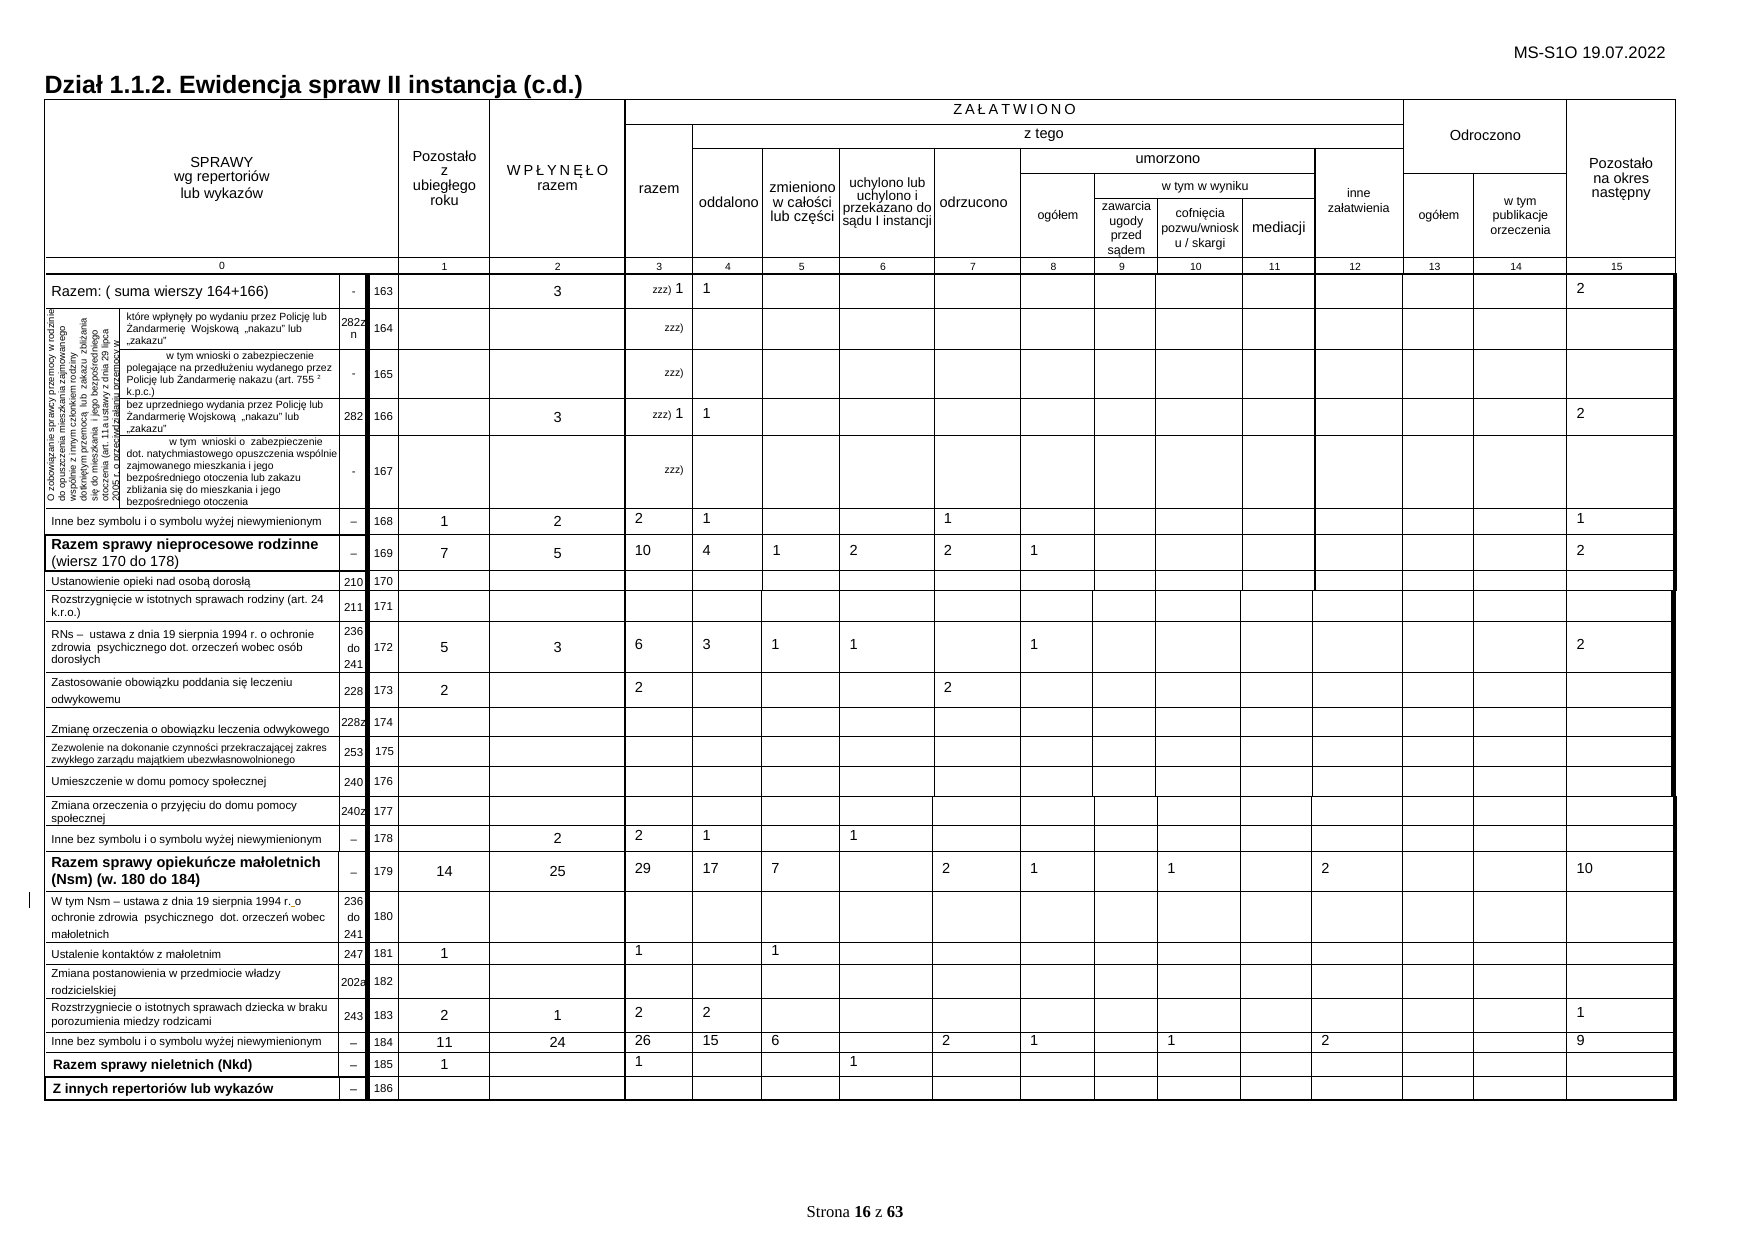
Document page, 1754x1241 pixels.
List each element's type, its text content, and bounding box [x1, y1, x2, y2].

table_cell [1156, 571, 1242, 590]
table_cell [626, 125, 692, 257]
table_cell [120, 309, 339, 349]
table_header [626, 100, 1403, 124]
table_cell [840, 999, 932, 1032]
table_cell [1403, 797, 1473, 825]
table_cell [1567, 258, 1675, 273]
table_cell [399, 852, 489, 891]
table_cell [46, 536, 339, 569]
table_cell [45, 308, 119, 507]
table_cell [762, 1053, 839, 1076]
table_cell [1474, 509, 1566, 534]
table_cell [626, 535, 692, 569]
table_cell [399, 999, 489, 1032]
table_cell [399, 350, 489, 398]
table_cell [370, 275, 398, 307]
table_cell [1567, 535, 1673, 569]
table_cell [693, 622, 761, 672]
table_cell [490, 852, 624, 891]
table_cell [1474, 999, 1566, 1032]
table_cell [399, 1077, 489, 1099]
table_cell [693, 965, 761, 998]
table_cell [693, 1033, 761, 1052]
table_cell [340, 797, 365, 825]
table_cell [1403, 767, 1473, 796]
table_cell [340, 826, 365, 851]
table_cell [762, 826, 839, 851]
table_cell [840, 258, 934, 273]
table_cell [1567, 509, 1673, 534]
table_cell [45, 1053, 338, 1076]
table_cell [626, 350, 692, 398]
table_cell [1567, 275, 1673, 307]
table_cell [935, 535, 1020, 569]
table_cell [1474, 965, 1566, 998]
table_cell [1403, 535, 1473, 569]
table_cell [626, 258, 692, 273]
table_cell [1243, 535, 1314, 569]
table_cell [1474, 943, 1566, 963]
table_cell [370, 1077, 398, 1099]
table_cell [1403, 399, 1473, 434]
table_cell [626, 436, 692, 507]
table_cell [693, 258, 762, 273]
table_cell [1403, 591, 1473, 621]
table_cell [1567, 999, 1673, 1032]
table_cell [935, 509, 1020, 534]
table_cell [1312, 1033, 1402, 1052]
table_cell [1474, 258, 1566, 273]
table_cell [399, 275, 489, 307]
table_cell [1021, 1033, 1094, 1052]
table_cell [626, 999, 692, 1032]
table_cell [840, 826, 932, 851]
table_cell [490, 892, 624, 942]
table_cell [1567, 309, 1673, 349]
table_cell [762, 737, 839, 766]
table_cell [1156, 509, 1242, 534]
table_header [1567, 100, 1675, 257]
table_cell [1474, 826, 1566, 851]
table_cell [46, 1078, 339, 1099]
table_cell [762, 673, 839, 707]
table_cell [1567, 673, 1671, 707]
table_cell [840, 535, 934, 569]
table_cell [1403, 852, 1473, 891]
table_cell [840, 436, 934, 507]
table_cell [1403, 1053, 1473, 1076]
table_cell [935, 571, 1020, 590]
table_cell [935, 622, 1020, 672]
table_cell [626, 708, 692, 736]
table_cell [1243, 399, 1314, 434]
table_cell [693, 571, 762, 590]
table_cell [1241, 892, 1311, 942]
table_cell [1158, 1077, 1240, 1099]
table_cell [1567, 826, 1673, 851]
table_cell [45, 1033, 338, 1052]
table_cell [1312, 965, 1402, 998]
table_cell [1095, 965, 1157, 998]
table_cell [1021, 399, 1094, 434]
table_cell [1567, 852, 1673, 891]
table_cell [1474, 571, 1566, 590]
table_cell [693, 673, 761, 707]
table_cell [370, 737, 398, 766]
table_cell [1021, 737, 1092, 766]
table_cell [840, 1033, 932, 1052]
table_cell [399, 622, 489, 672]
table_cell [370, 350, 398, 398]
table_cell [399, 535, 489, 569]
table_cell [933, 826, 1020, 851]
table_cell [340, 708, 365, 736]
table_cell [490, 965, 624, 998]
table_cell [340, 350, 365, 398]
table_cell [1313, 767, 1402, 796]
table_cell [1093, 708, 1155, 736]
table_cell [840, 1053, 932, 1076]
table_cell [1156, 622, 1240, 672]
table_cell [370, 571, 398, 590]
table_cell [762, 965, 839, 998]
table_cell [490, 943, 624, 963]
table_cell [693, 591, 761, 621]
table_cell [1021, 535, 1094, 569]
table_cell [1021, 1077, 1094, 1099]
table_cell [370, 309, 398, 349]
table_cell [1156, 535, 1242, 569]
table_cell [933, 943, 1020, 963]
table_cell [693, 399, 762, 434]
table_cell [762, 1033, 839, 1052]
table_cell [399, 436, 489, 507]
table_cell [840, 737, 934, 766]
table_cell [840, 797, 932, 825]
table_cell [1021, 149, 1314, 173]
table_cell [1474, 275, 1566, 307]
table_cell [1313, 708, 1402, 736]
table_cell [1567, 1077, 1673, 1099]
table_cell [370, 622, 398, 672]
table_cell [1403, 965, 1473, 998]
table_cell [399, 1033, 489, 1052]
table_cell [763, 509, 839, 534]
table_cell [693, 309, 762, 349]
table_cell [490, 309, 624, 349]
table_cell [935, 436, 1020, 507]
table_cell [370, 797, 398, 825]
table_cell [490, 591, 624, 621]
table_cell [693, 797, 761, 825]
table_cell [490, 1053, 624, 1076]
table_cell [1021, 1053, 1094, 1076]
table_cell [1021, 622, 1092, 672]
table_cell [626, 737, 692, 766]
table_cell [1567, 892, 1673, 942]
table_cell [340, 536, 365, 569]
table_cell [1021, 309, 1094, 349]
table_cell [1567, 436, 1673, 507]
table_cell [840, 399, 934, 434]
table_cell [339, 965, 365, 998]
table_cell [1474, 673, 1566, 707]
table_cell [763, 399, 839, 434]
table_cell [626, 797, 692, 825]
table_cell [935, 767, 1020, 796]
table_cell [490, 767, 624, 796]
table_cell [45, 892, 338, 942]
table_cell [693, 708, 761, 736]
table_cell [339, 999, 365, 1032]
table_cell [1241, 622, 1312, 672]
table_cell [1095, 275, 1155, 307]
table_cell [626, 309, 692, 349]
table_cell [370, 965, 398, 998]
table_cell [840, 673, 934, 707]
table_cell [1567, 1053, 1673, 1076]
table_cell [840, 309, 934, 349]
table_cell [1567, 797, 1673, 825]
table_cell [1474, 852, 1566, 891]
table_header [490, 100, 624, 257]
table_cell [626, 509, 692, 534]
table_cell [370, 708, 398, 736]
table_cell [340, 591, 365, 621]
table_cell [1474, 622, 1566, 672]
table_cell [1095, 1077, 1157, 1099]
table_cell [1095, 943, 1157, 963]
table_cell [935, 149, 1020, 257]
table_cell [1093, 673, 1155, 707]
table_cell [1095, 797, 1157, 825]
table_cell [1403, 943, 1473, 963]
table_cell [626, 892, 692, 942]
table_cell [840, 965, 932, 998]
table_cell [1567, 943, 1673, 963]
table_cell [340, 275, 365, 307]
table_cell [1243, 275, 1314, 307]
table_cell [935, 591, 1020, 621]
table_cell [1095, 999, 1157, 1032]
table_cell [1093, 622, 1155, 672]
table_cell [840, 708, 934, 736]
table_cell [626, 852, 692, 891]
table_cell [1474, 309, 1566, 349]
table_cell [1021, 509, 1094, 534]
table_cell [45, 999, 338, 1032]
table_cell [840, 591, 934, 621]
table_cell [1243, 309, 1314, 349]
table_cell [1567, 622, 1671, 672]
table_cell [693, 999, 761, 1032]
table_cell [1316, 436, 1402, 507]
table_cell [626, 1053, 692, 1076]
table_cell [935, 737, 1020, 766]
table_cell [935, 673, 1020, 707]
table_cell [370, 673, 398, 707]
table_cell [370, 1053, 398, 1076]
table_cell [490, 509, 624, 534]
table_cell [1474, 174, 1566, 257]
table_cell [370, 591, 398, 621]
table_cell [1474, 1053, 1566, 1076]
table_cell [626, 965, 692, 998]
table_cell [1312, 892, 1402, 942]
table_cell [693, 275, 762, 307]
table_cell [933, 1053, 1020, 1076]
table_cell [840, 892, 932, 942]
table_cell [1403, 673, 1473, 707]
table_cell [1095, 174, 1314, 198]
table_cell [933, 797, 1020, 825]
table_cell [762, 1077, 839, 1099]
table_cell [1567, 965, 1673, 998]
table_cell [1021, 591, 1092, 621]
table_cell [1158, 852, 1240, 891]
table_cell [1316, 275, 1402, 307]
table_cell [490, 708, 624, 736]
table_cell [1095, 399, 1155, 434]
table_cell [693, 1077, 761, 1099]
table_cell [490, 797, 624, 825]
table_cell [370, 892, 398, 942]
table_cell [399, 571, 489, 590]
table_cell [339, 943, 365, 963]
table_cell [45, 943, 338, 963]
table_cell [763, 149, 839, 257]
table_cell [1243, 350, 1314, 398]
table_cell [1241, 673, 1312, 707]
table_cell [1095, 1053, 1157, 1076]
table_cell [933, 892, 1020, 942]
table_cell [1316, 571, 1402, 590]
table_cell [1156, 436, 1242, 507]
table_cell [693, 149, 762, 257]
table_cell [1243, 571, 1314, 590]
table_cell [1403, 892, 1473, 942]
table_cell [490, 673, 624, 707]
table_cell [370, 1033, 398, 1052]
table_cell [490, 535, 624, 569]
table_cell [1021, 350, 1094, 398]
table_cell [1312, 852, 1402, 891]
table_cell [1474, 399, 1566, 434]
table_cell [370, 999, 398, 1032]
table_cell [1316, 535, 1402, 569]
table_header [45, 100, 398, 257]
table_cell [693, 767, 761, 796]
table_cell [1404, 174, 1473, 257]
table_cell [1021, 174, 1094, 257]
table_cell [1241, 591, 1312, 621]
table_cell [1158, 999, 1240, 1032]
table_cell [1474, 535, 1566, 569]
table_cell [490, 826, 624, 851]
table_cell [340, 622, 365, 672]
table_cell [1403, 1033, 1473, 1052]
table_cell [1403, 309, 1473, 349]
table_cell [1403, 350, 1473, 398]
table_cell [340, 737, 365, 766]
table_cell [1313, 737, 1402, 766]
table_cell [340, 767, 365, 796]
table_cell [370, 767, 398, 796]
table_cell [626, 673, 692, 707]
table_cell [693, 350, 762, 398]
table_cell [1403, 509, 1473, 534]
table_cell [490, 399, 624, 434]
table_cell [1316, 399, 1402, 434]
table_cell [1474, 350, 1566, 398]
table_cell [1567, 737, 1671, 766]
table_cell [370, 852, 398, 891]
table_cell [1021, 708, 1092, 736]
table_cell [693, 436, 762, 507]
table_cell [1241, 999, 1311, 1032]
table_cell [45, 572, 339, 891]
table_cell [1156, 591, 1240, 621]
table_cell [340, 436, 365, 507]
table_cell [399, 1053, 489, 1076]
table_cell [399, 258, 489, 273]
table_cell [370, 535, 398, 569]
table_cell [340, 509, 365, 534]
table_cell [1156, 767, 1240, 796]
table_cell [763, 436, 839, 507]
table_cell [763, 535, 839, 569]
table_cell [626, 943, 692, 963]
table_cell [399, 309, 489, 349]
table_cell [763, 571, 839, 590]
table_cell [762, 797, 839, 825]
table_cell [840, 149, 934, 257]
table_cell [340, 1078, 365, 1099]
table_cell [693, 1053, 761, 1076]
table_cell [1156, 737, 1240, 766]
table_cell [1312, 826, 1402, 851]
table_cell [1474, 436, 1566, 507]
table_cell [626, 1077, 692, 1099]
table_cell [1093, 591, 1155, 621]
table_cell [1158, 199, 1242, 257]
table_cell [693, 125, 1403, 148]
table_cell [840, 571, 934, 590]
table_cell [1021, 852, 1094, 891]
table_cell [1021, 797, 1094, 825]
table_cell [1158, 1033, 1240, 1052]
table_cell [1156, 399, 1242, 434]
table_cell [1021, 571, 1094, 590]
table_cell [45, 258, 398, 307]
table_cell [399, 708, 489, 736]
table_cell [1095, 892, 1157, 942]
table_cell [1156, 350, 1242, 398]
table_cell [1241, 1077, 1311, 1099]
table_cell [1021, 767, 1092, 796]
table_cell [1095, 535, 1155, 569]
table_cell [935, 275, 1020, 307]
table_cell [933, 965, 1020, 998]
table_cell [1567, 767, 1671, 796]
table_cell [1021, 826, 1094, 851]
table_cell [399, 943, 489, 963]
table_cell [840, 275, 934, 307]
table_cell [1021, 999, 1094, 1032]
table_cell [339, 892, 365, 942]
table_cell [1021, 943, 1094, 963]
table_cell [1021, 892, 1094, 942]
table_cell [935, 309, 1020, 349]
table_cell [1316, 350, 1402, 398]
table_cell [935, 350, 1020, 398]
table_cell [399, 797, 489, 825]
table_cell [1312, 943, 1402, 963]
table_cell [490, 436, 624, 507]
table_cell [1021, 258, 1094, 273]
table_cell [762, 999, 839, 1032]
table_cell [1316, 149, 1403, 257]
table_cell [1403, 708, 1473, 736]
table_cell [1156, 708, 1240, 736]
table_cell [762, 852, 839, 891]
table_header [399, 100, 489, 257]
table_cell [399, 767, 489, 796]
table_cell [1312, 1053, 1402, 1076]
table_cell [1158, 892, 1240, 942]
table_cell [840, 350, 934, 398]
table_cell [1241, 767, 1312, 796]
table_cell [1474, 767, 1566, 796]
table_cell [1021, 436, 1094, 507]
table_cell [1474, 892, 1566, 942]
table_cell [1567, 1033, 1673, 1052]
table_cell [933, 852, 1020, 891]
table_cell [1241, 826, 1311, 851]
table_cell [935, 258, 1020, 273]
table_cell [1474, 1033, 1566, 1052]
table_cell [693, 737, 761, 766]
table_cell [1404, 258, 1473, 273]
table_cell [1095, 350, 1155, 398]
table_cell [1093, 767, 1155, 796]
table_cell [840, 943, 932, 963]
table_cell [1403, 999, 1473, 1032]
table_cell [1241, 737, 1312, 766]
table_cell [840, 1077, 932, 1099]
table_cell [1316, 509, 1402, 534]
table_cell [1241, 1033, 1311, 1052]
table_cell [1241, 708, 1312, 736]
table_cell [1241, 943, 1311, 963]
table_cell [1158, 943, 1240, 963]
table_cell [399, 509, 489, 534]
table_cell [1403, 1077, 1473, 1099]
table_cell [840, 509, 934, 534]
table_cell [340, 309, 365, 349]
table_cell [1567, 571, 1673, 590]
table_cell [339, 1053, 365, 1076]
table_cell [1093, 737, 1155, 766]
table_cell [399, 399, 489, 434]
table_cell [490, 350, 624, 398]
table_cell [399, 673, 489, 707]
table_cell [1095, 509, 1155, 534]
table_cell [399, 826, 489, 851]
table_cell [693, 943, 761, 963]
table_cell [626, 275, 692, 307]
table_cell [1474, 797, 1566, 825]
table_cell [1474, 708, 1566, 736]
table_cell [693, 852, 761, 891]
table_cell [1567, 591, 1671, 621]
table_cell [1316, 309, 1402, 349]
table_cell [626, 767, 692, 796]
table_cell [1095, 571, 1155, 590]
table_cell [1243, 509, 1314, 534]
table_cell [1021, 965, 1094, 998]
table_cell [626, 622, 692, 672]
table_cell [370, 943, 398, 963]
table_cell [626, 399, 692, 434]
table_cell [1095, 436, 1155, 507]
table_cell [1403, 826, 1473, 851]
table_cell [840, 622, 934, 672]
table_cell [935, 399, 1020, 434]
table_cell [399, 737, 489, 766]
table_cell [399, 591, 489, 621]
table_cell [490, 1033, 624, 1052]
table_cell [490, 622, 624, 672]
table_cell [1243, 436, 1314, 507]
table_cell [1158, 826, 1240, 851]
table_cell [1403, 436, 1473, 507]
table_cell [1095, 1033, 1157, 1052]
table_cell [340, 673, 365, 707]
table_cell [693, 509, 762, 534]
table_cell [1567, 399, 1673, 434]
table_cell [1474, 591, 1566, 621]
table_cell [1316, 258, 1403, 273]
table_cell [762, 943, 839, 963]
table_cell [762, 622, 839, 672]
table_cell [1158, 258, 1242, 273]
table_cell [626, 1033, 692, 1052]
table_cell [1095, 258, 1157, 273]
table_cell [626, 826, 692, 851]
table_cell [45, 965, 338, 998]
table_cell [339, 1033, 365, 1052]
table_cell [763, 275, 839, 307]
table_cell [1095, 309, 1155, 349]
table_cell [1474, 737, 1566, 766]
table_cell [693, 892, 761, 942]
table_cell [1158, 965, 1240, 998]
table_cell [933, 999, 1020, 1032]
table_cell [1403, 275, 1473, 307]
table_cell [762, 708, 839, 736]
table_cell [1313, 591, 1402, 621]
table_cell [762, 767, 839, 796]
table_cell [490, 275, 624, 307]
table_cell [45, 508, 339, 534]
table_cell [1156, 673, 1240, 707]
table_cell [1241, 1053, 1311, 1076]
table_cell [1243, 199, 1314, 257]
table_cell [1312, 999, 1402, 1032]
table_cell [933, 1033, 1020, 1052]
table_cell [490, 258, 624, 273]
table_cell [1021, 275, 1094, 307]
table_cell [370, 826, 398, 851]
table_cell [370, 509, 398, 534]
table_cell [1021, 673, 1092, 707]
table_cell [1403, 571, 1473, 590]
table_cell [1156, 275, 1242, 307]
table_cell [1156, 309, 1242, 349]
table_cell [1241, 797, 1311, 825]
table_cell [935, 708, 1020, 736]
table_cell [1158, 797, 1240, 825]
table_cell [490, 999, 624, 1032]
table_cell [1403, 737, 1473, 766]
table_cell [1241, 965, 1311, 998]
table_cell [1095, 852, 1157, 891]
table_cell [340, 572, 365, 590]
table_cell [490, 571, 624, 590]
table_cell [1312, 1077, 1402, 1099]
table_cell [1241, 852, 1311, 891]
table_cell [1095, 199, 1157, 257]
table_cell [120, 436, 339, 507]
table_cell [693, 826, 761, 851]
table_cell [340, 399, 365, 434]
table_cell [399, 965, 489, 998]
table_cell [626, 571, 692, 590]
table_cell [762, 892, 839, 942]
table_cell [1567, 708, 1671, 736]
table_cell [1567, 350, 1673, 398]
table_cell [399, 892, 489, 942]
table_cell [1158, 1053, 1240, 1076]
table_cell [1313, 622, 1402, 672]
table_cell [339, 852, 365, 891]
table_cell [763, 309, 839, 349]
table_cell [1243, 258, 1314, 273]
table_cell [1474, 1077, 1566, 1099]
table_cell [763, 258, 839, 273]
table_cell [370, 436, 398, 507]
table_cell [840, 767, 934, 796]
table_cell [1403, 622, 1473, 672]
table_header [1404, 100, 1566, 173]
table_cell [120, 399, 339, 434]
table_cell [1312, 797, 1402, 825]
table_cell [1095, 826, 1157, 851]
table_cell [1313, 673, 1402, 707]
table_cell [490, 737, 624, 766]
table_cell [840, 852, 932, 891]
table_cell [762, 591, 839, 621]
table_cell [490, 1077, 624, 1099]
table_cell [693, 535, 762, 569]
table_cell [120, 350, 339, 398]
text Dział 1.1.2. Ewidencja spraw II instancja (c.d.) [44, 70, 1665, 99]
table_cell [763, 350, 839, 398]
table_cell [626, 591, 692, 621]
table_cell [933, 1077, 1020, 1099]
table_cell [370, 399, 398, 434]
